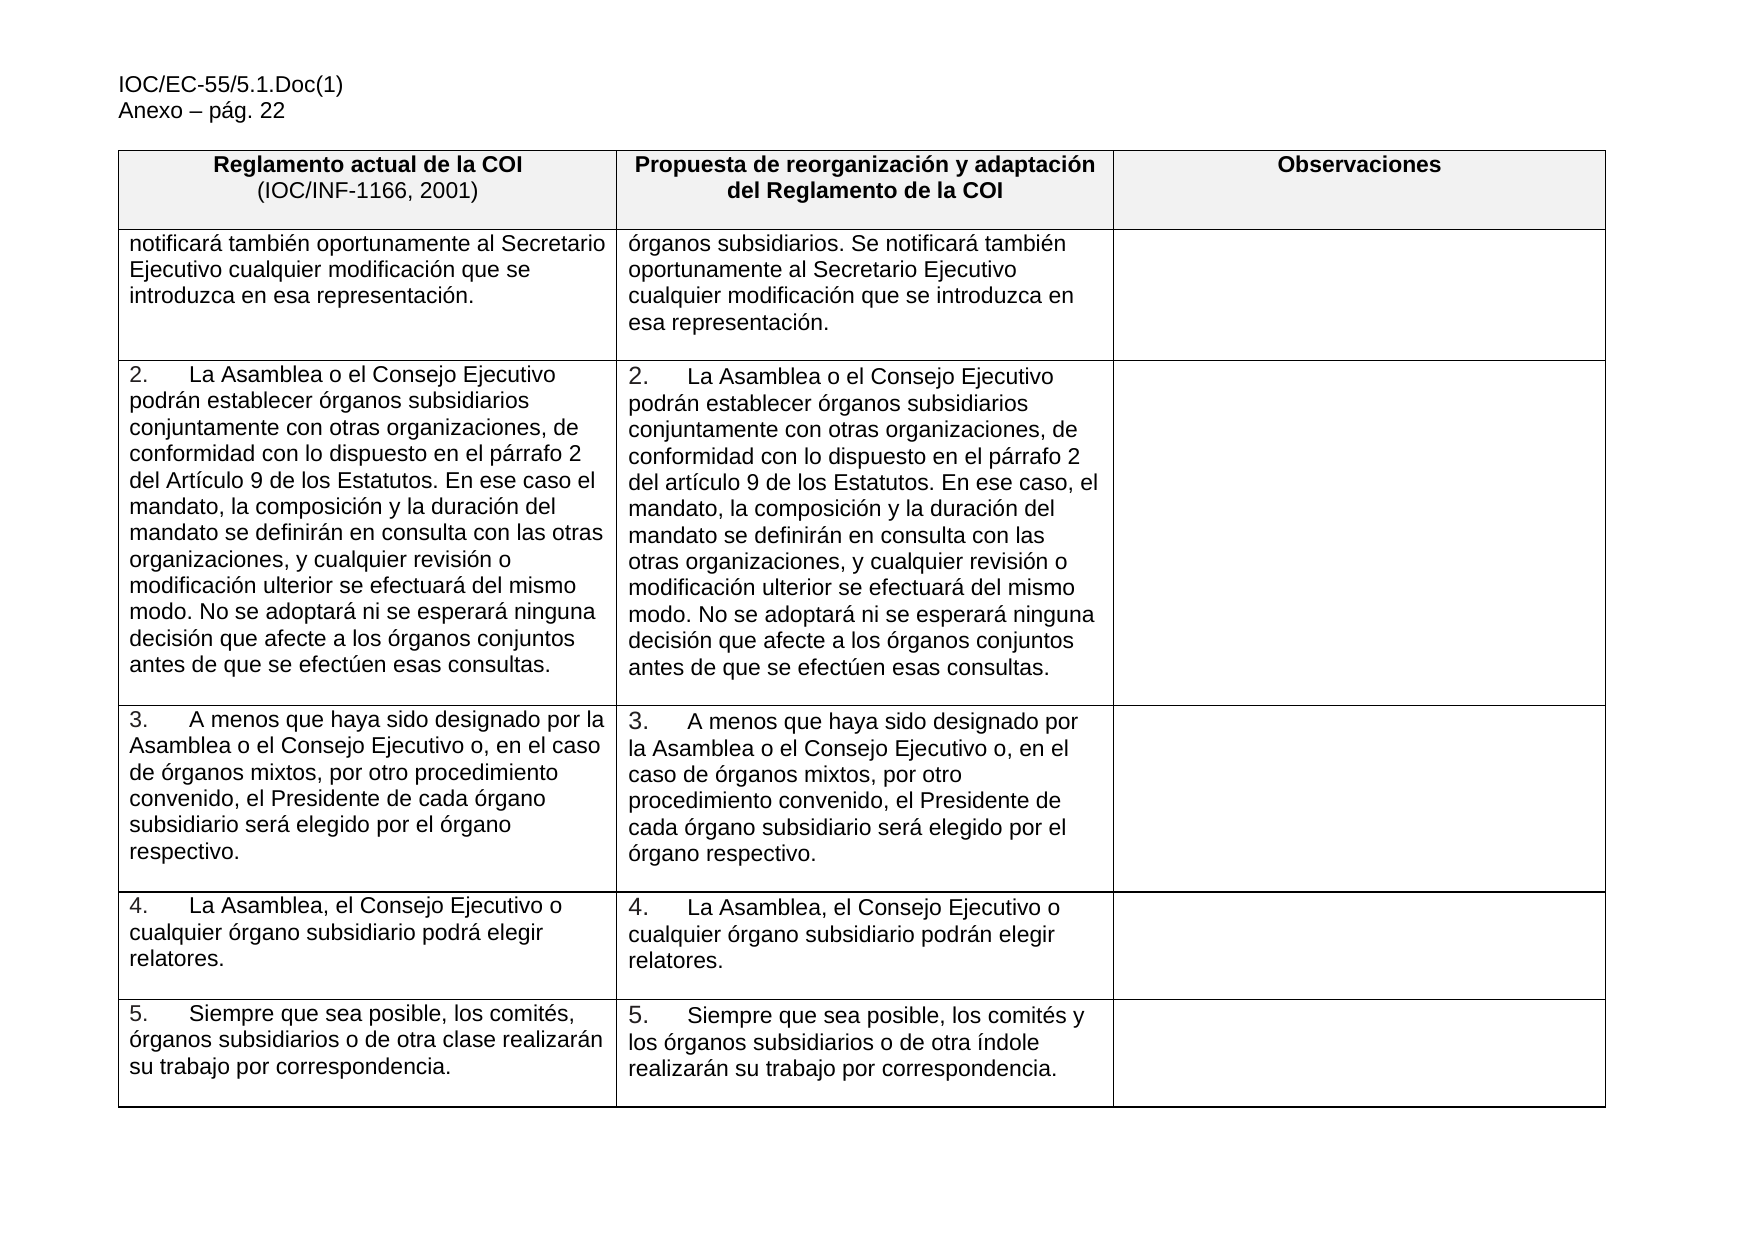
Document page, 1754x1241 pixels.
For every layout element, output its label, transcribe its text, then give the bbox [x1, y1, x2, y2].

table_cell [1114, 893, 1605, 999]
table_cell [1114, 706, 1605, 891]
table_cell La Asamblea o el Consejo Ejecutivo podrán establecer órganos subsidiarios conjuntamente con otras organizaciones, de conformidad con lo dispuesto en el párrafo 2 del Artículo 9 de los Estatutos. En ese caso el mandato, la composición y la duración del mandato se definirán en consulta con las otras organizaciones, y cualquier revisión o modificación ulterior se efectuará del mismo modo. No se adoptará ni se esperará ninguna decisión que afecte a los órganos conjuntos antes de que se efectúen esas consultas. [119, 361, 616, 705]
table_cell [1114, 1000, 1605, 1106]
table_cell La Asamblea, el Consejo Ejecutivo o cualquier órgano subsidiario podrán elegir relatores. [617, 893, 1113, 999]
table_cell A menos que haya sido designado por la Asamblea o el Consejo Ejecutivo o, en el caso de órganos mixtos, por otro procedimiento convenido, el Presidente de cada órgano subsidiario será elegido por el órgano respectivo. [617, 706, 1113, 891]
table_cell [1114, 361, 1605, 705]
table_cell A menos que haya sido designado por la Asamblea o el Consejo Ejecutivo o, en el caso de órganos mixtos, por otro procedimiento convenido, el Presidente de cada órgano subsidiario será elegido por el órgano respectivo. [119, 706, 616, 891]
table_cell La Asamblea, el Consejo Ejecutivo o cualquier órgano subsidiario podrá elegir relatores. [119, 893, 616, 999]
table_header Propuesta de reorganización y adaptación del Reglamento de la COI [617, 151, 1113, 229]
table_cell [1114, 230, 1605, 360]
table_cell La Asamblea o el Consejo Ejecutivo podrán establecer órganos subsidiarios conjuntamente con otras organizaciones, de conformidad con lo dispuesto en el párrafo 2 del artículo 9 de los Estatutos. En ese caso, el mandato, la composición y la duración del mandato se definirán en consulta con las otras organizaciones, y cualquier revisión o modificación ulterior se efectuará del mismo modo. No se adoptará ni se esperará ninguna decisión que afecte a los órganos conjuntos antes de que se efectúen esas consultas. [617, 361, 1113, 705]
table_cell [617, 230, 1113, 360]
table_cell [119, 230, 616, 360]
table_cell Siempre que sea posible, los comités y los órganos subsidiarios o de otra índole realizarán su trabajo por correspondencia. [617, 1000, 1113, 1106]
table_header Observaciones [1114, 151, 1605, 229]
table_header Reglamento actual de la COI (IOC/INF-1166, 2001) [119, 151, 616, 229]
table_cell Siempre que sea posible, los comités, órganos subsidiarios o de otra clase realizarán su trabajo por correspondencia. [119, 1000, 616, 1106]
